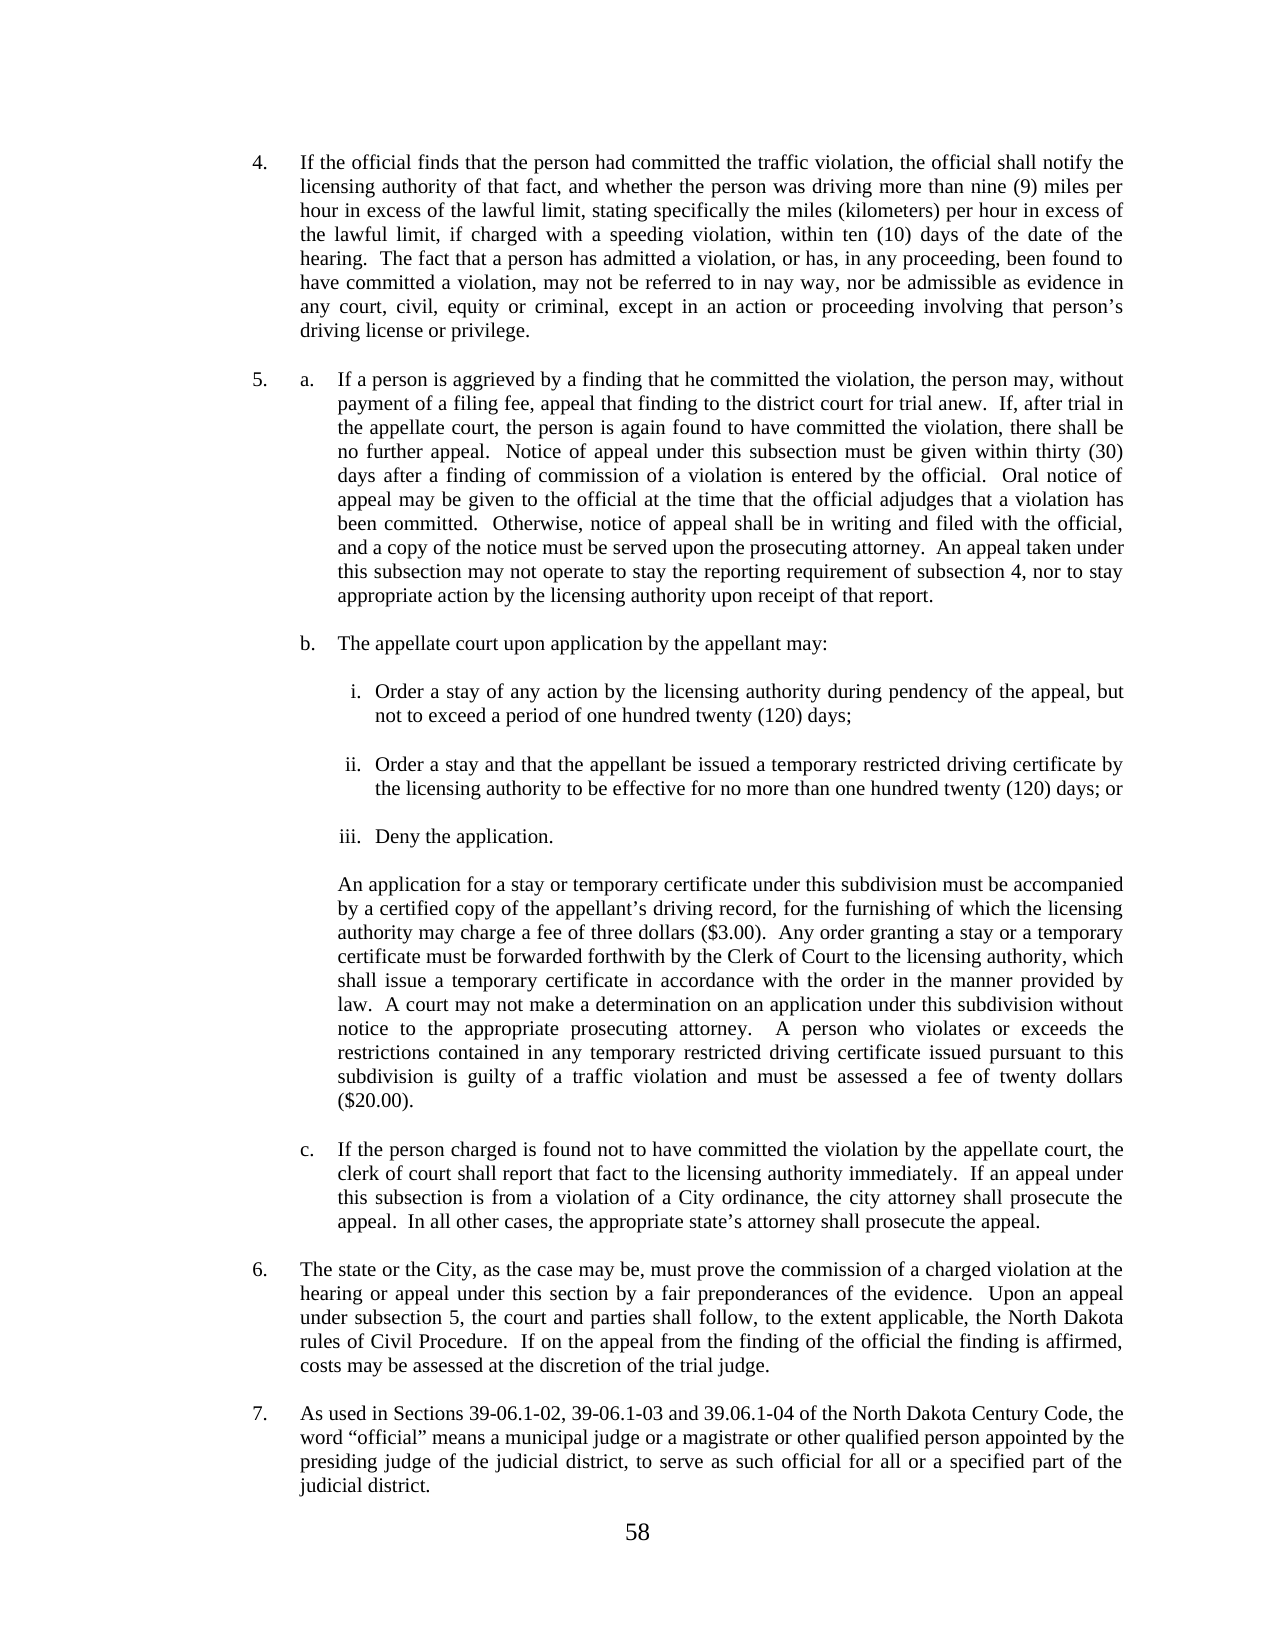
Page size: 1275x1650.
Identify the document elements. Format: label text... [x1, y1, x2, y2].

text i. Order a stay of any action by the licensing authority during pendency of the appeal, but not to exceed a period of one hundred twenty (120) days; [150, 679, 1125, 727]
text An application for a stay or temporary certificate under this subdivision must be accompanied by a certified copy of the appellant’s driving record, for the furnishing of which the licensing authority may charge a fee of three dollars ($3.00). Any order granting a stay or a temporary certificate must be forwarded forthwith by the Clerk of Court to the licensing authority, which shall issue a temporary certificate in accordance with the order in the manner provided by law. A court may not make a determination on an application under this subdivision without notice to the appropriate prosecuting attorney. A person who violates or exceeds the restrictions contained in any temporary restricted driving certificate issued pursuant to this subdivision is guilty of a traffic violation and must be assessed a fee of twenty dollars ($20.00). [150, 872, 1125, 1112]
text 7. As used in Sections 39-06.1-02, 39-06.1-03 and 39.06.1-04 of the North Dakota Century Code, the word “official” means a municipal judge or a magistrate or other qualified person appointed by the presiding judge of the judicial district, to serve as such official for all or a specified part of the judicial district. [150, 1401, 1125, 1497]
text 6. The state or the City, as the case may be, must prove the commission of a charged violation at the hearing or appeal under this section by a fair preponderances of the evidence. Upon an appeal under subsection 5, the court and parties shall follow, to the extent applicable, the rules of Civil Procedure. If on the appeal from the finding of the official the finding is affirmed, costs may be assessed at the discretion of the trial judge. [150, 1257, 1125, 1377]
text 4. If the official finds that the person had committed the traffic violation, the official shall notify the licensing authority of that fact, and whether the person was driving more than nine (9) miles per hour in excess of the lawful limit, stating specifically the miles (kilometers) per hour in excess of the lawful limit, if charged with a speeding violation, within ten (10) days of the date of the hearing. The fact that a person has admitted a violation, or has, in any proceeding, been found to have committed a violation, may not be referred to in nay way, nor be admissible as evidence in any court, civil, equity or criminal, except in an action or proceeding involving that person’s driving license or privilege. [150, 150, 1125, 342]
text 5. a. If a person is aggrieved by a finding that he committed the violation, the person may, without payment of a filing fee, appeal that finding to the district court for trial anew. If, after trial in the appellate court, the person is again found to have committed the violation, there shall be no further appeal. Notice of appeal under this subsection must be given within thirty (30) days after a finding of commission of a violation is entered by the official. Oral notice of appeal may be given to the official at the time that the official adjudges that a violation has been committed. Otherwise, notice of appeal shall be in writing and filed with the official, and a copy of the notice must be served upon the prosecuting attorney. An appeal taken under this subsection may not operate to stay the reporting requirement of subsection 4, nor to stay appropriate action by the licensing authority upon receipt of that report. [150, 367, 1125, 607]
text b. The appellate court upon application by the appellant may: [150, 631, 1125, 655]
text c. If the person charged is found not to have committed the violation by the appellate court, the clerk of court shall report that fact to the licensing authority immediately. If an appeal under this subsection is from a violation of a City ordinance, the city attorney shall prosecute the appeal. In all other cases, the appropriate state’s attorney shall prosecute the appeal. [150, 1137, 1125, 1233]
text iii. Deny the application. [150, 824, 1125, 848]
text ii. Order a stay and that the appellant be issued a temporary restricted driving certificate by the licensing authority to be effective for no more than one hundred twenty (120) days; or [150, 752, 1125, 800]
